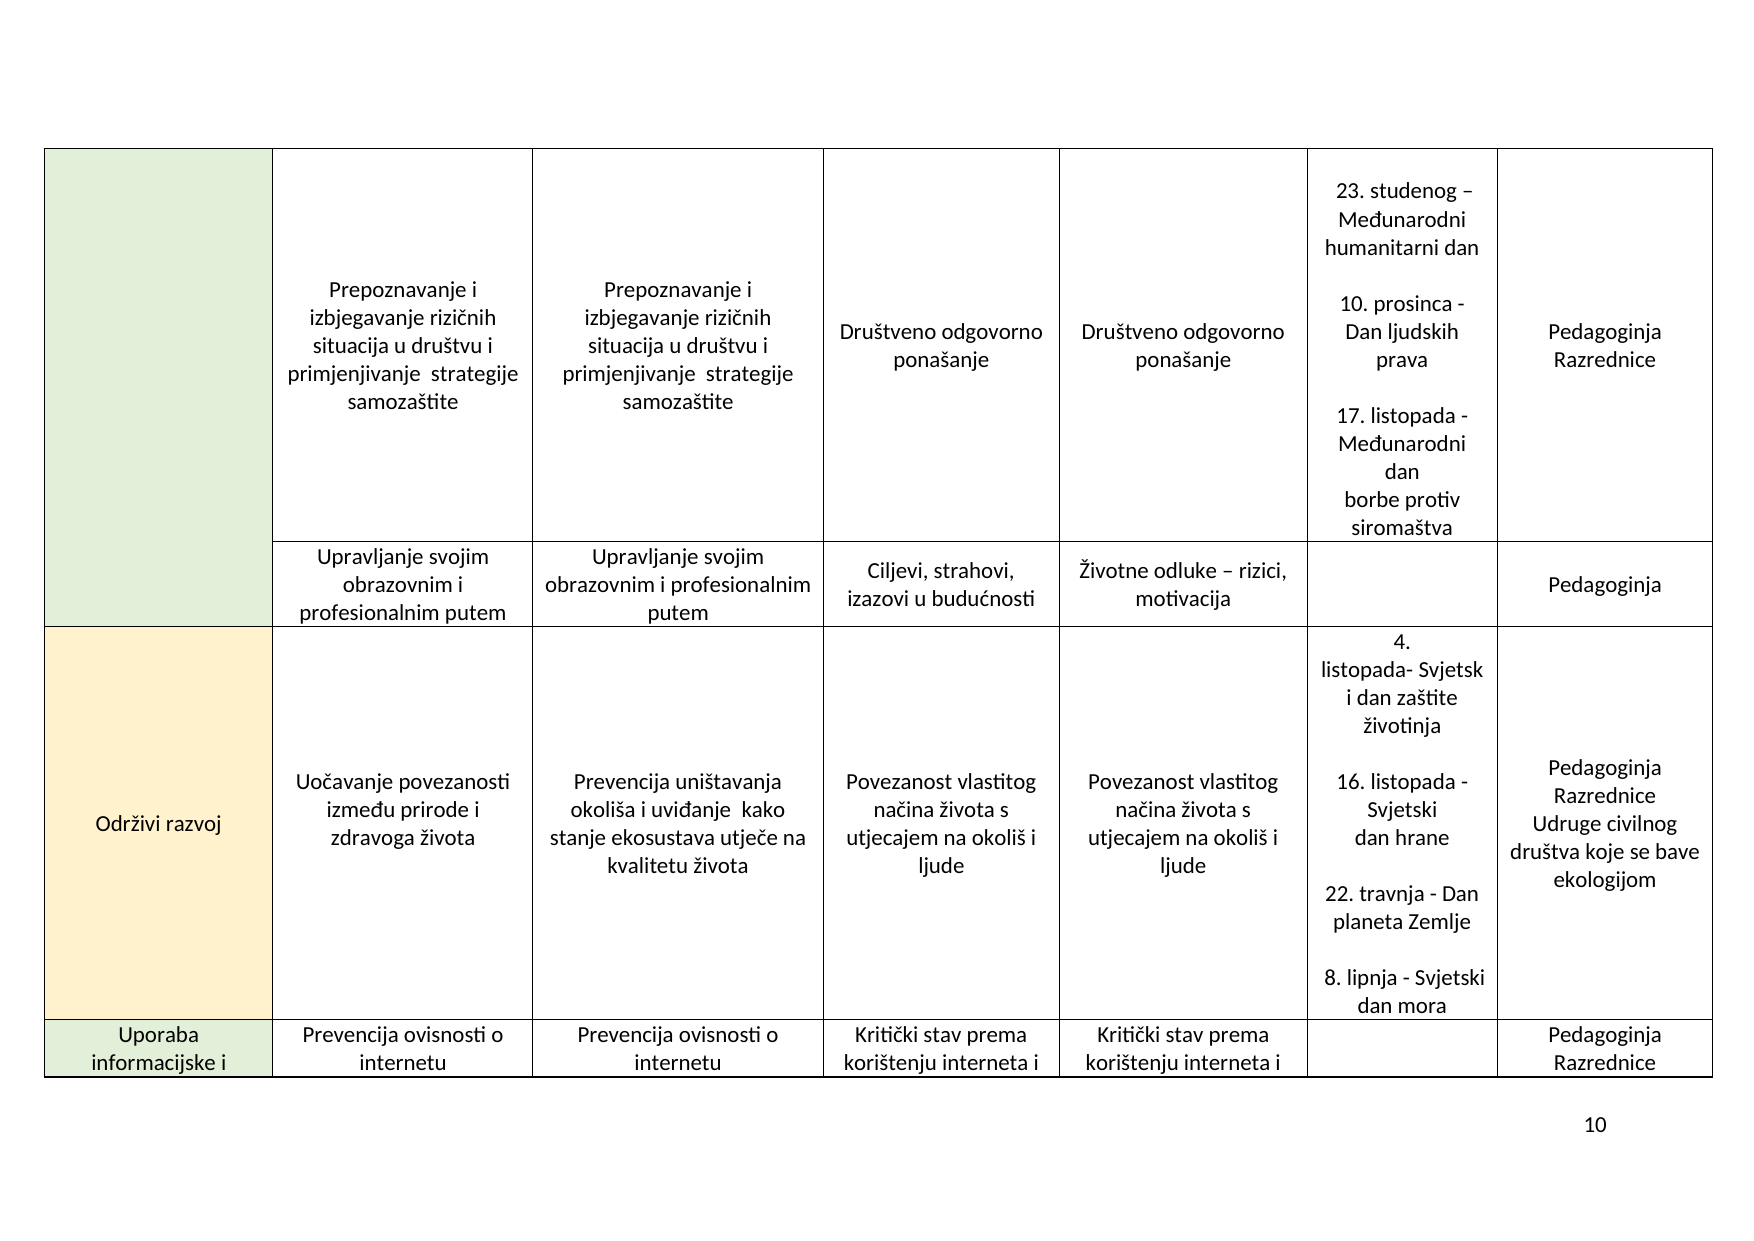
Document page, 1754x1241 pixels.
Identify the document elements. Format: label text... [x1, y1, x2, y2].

table_cell Društveno odgovorno ponašanje [824, 149, 1059, 541]
table_cell Životne odluke – rizici, motivacija [1060, 542, 1307, 626]
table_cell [273, 1020, 532, 1076]
table_cell Pedagoginja Razrednice [1498, 149, 1712, 541]
table_cell Upravljanje svojim obrazovnim i profesionalnim putem [533, 542, 823, 626]
table_cell Ciljevi, strahovi, izazovi u budućnosti [824, 542, 1059, 626]
table_cell Povezanost vlastitog načina života s utjecajem na okoliš i ljude [824, 627, 1059, 1019]
table_cell Pedagoginja [1498, 542, 1712, 626]
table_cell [1498, 1020, 1712, 1076]
table_cell Prevencija uništavanja okoliša i uviđanje kako stanje ekosustava utječe na kvalitetu života [533, 627, 823, 1019]
table_cell Pedagoginja Razrednice Udruge civilnog društva koje se bave ekologijom [1498, 627, 1712, 1019]
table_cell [45, 1020, 272, 1076]
table_cell Povezanost vlastitog načina života s utjecajem na okoliš i ljude [1060, 627, 1307, 1019]
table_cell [45, 149, 272, 626]
table_cell Održivi razvoj [45, 627, 272, 1019]
table_cell Uočavanje povezanosti između prirode i zdravoga života [273, 627, 532, 1019]
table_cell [1060, 1020, 1307, 1076]
table_cell Upravljanje svojim obrazovnim i profesionalnim putem [273, 542, 532, 626]
table_cell 4. listopada- Svjetski dan zaštite životinja 16. listopada - Svjetski dan hrane 22. travnja - Dan planeta Zemlje 8. lipnja - Svjetski dan mora [1308, 627, 1497, 1019]
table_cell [824, 1020, 1059, 1076]
table_cell [1308, 542, 1497, 626]
table_cell Društveno odgovorno ponašanje [1060, 149, 1307, 541]
table_cell [1308, 1020, 1497, 1076]
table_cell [533, 1020, 823, 1076]
table_cell 23. studenog – Međunarodni humanitarni dan 10. prosinca - Dan ljudskih prava 17. listopada - Međunarodni dan borbe protiv siromaštva [1308, 149, 1497, 541]
table_cell Prepoznavanje i izbjegavanje rizičnih situacija u društvu i primjenjivanje strategije samozaštite [533, 149, 823, 541]
table_cell Prepoznavanje i izbjegavanje rizičnih situacija u društvu i primjenjivanje strategije samozaštite [273, 149, 532, 541]
